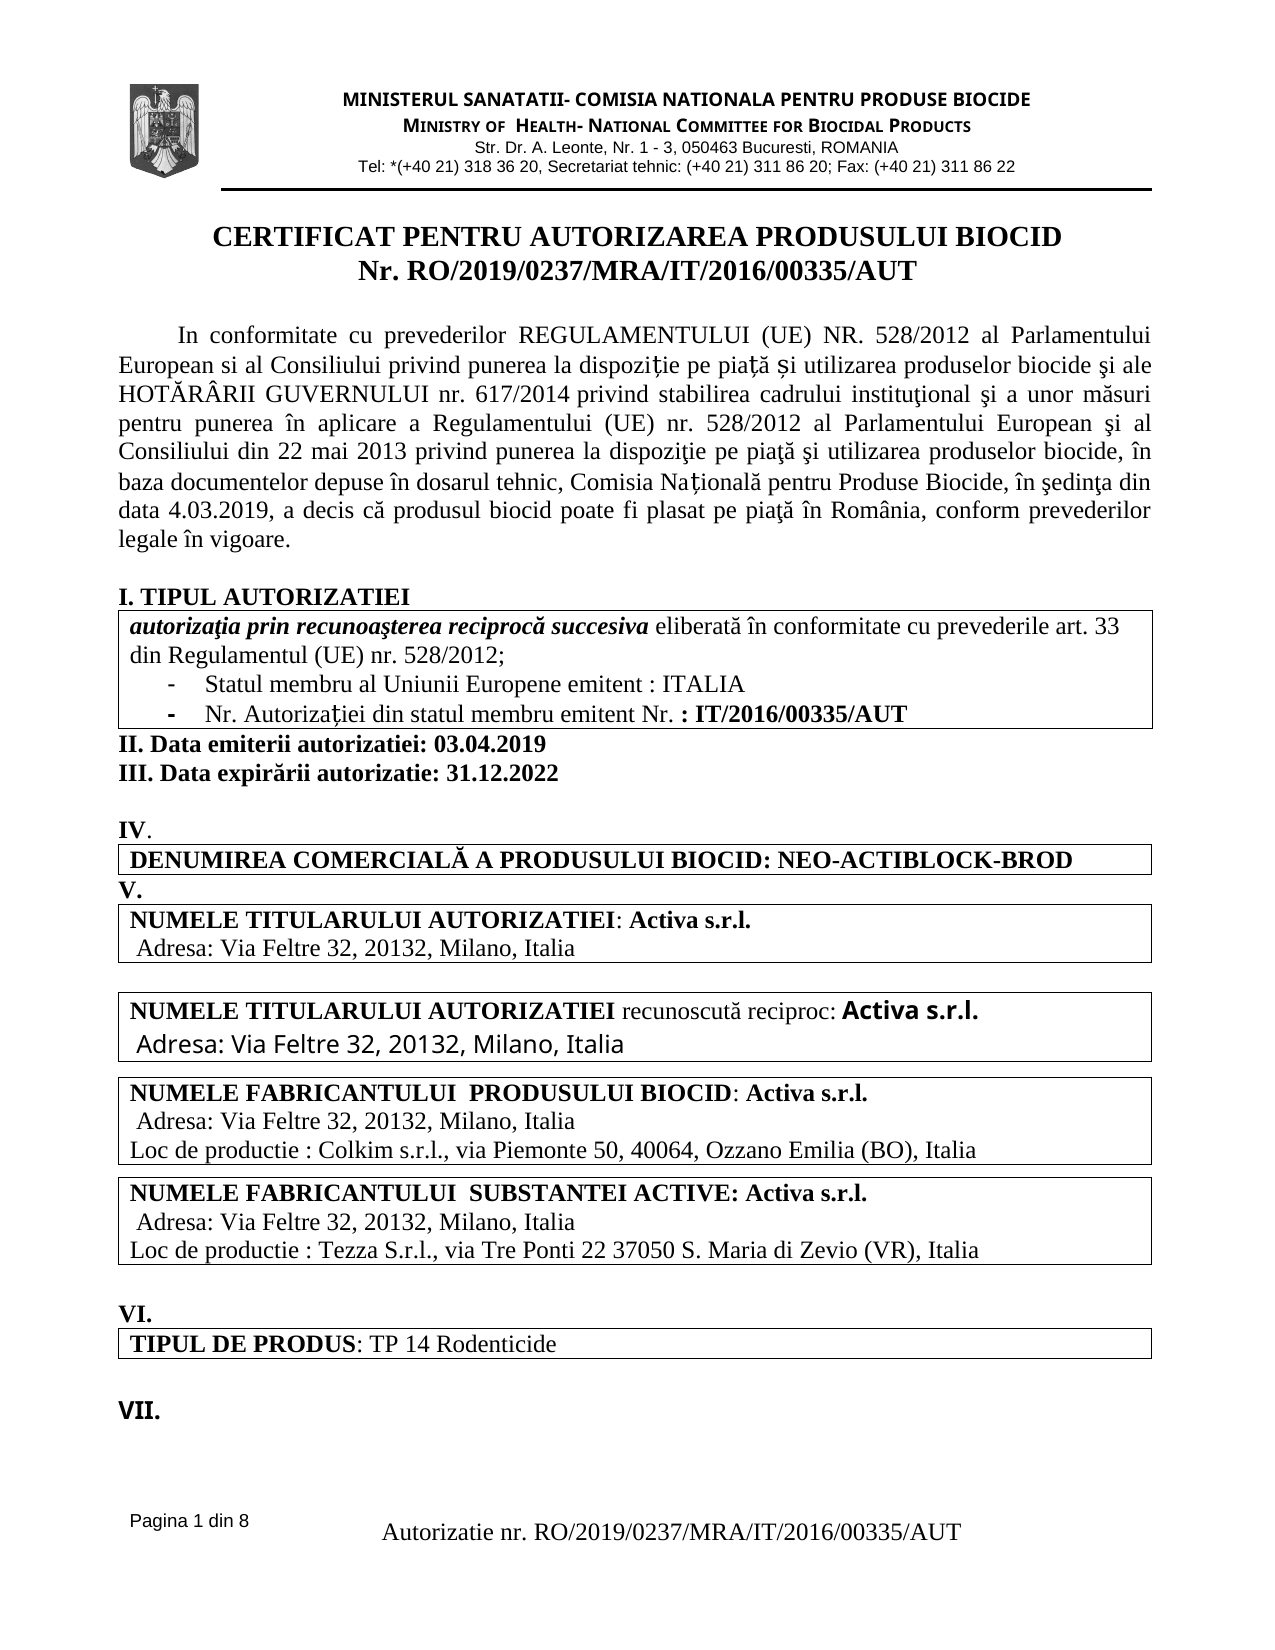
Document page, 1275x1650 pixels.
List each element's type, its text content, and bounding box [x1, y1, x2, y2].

text CERTIFICAT PENTRU AUTORIZAREA PRODUSULUI BIOCID [118, 219, 1157, 253]
table_header NUMELE FABRICANTULUI SUBSTANTEI ACTIVE: Activa s.r.l. Adresa: Via Feltre 32, 20132, Milano, Italia Loc de productie : Tezza S.r.l., via Tre Ponti 22 37050 S. Maria di Zevio (VR), Italia [119, 1178, 1151, 1264]
text In conformitate cu prevederilor REGULAMENTULUI (UE) NR. 528/2012 al Parlamentului European si al Consiliului privind punerea la dispoziție pe piață și utilizarea produselor biocide şi ale HOTĂRÂRII GUVERNULUI nr. 617/2014 privind stabilirea cadrului instituţional şi a unor măsuri pentru punerea în aplicare a Regulamentului (UE) nr. 528/2012 al Parlamentului European şi al Consiliului din 22 mai 2013 privind punerea la dispoziţie pe piaţă şi utilizarea produselor biocide, în baza documentelor depuse în dosarul tehnic, Comisia Națională pentru Produse Biocide, în şedinţa din data 4.03.2019, a decis că produsul biocid poate fi plasat pe piaţă în România, conform prevederilor legale în vigoare. [118, 320, 1152, 553]
text VI. [118, 1299, 1157, 1328]
text Nr. RO/2019/0237/MRA/IT/2016/00335/AUT [118, 253, 1157, 286]
text I. TIPUL AUTORIZATIEI [118, 582, 1157, 610]
text III. Data expirării autorizatie: 31.12.2022 [118, 758, 1157, 787]
table_header DENUMIREA COMERCIALĂ A PRODUSULUI BIOCID: NEO-ACTIBLOCK-BROD [119, 845, 1151, 874]
text V. [118, 875, 1157, 904]
table_header autorizaţia prin recunoaşterea reciprocă succesiva eliberată în conformitate cu prevederile art. 33 din Regulamentul (UE) nr. 528/2012; Statul membru al Uniunii Europene emitent : ITALIA Nr. Autorizației din statul membru emitent Nr. : IT/2016/00335/AUT [119, 611, 1152, 728]
table_header TIPUL DE PRODUS: TP 14 Rodenticide [119, 1329, 1151, 1358]
table_header NUMELE FABRICANTULUI PRODUSULUI BIOCID: Activa s.r.l. Adresa: Via Feltre 32, 20132, Milano, Italia Loc de productie : Colkim s.r.l., via Piemonte 50, 40064, Ozzano Emilia (BO), Italia [119, 1078, 1151, 1164]
table_header NUMELE TITULARULUI AUTORIZATIEI: Activa s.r.l. Adresa: Via Feltre 32, 20132, Milano, Italia [119, 905, 1151, 962]
text IV. [118, 815, 1157, 844]
text II. Data emiterii autorizatiei: 03.04.2019 [118, 729, 1157, 758]
table_header NUMELE TITULARULUI AUTORIZATIEI recunoscută reciproc: Activa s.r.l. Adresa: Via Feltre 32, 20132, Milano, Italia [119, 993, 1151, 1061]
text VII. [118, 1393, 1157, 1427]
